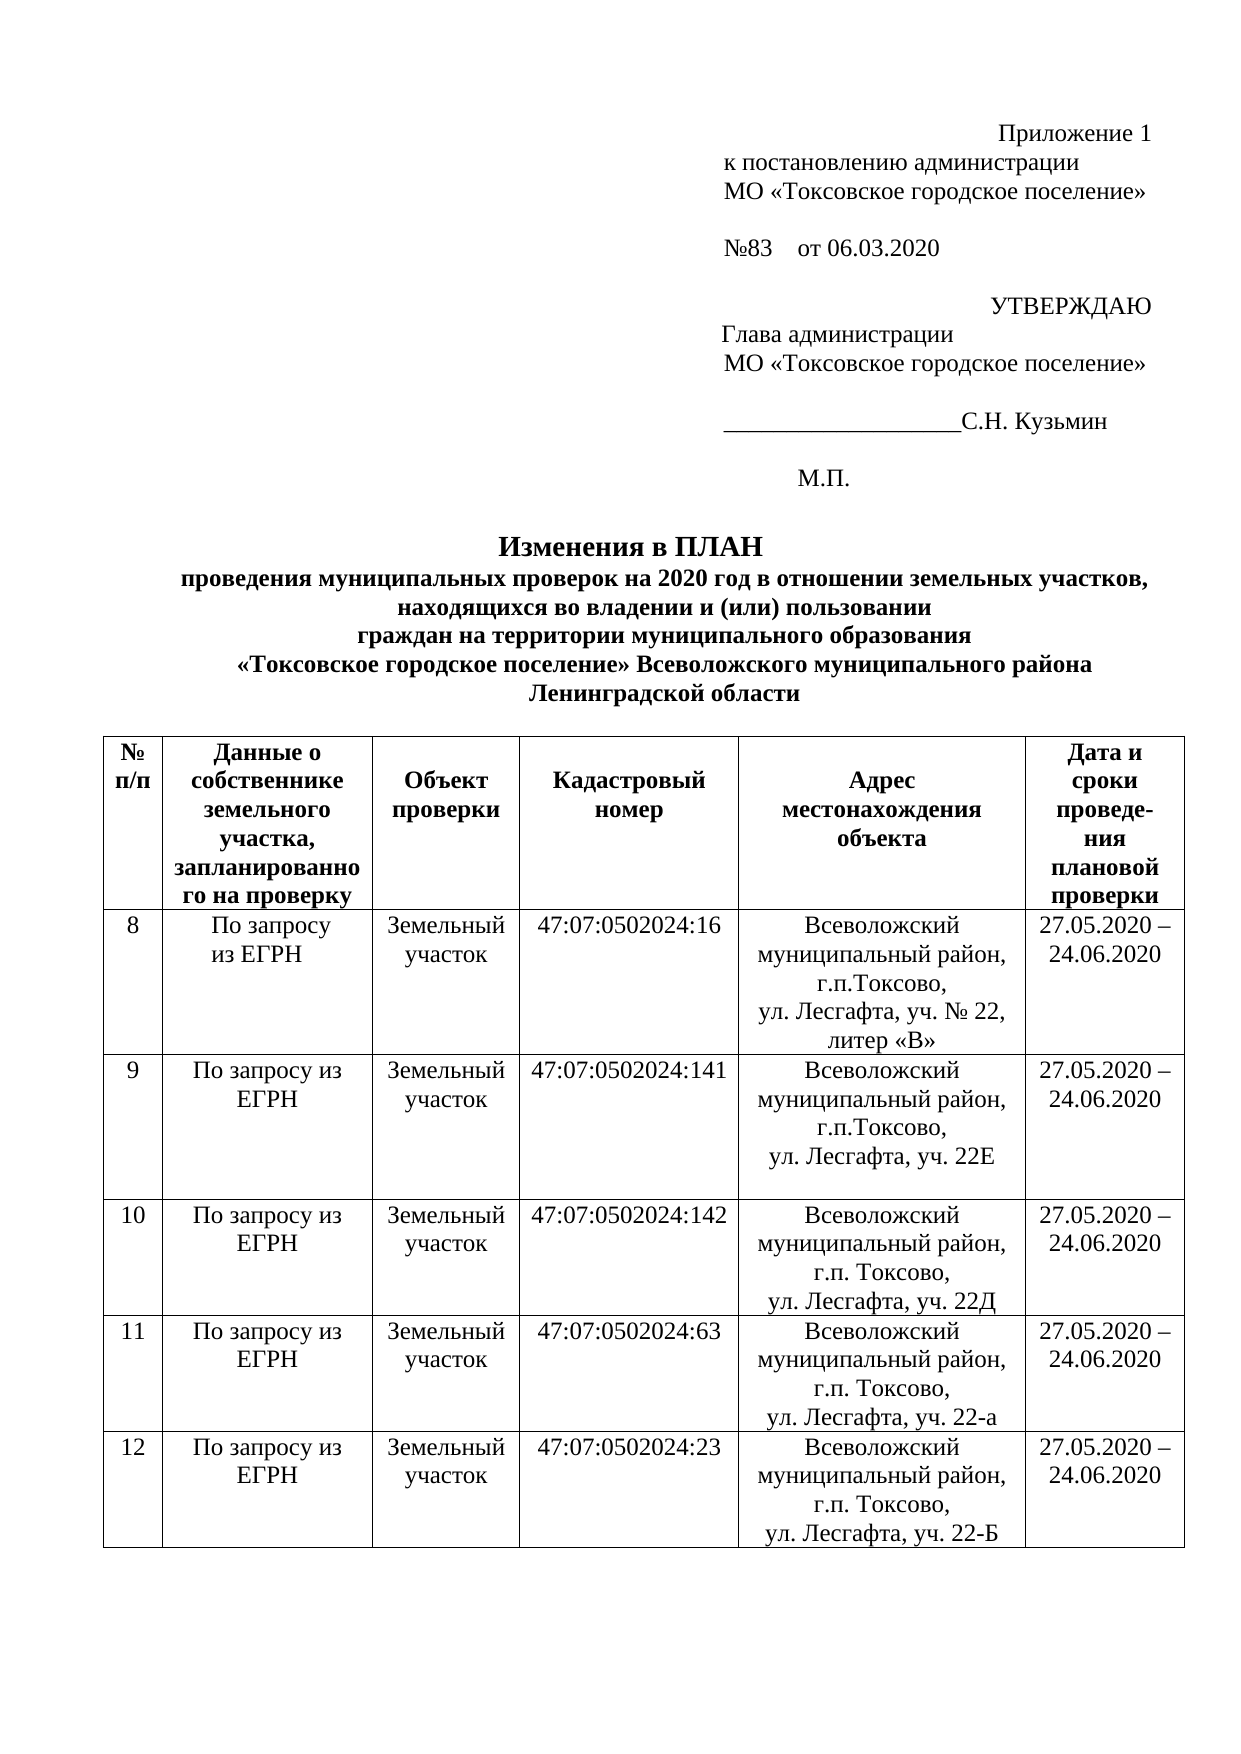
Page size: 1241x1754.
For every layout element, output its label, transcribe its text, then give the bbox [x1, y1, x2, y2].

table_cell Всеволожский муниципальный район, г.п. Токсово, ул. Лесгафта, уч. 22-а [739, 1316, 1025, 1431]
text к постановлению администрации [177, 147, 1152, 176]
table_cell Земельный участок [373, 1316, 519, 1431]
text ___________________С.Н. Кузьмин [177, 406, 1152, 434]
table_cell 27.05.2020 – 24.06.2020 [1026, 910, 1184, 1054]
text №83 от 06.03.2020 [177, 233, 1152, 262]
table_cell 27.05.2020 – 24.06.2020 [1026, 1200, 1184, 1315]
table_cell 47:07:0502024:16 [520, 910, 738, 1054]
table_cell Всеволожский муниципальный район, г.п. Токсово, ул. Лесгафта, уч. 22-Б [739, 1432, 1025, 1547]
text МО «Токсовское городское поселение» [177, 176, 1152, 204]
table_cell 47:07:0502024:142 [520, 1200, 738, 1315]
table_cell Земельный участок [373, 1432, 519, 1547]
text Глава администрации [177, 319, 1152, 348]
table_cell Земельный участок [373, 1200, 519, 1315]
table_cell По запросу из ЕГРН [163, 1055, 372, 1199]
text проведения муниципальных проверок на 2020 год в отношении земельных участков, находящихся во владении и (или) пользовании граждан на территории муниципального образования «Токсовское городское поселение» Всеволожского муниципального района Ленинградской области [177, 563, 1152, 707]
text М.П. [177, 463, 1152, 492]
table_cell 27.05.2020 – 24.06.2020 [1026, 1316, 1184, 1431]
table_header Адрес местонахождения объекта [739, 737, 1025, 909]
table_cell 9 [104, 1055, 162, 1199]
table_cell Земельный участок [373, 910, 519, 1054]
table_cell По запросу из ЕГРН [163, 1432, 372, 1547]
table_cell 27.05.2020 – 24.06.2020 [1026, 1055, 1184, 1199]
table_cell 27.05.2020 – 24.06.2020 [1026, 1432, 1184, 1547]
table_cell 47:07:0502024:63 [520, 1316, 738, 1431]
table_cell 11 [104, 1316, 162, 1431]
table_cell 10 [104, 1200, 162, 1315]
text МО «Токсовское городское поселение» [177, 348, 1152, 377]
table_cell Всеволожский муниципальный район, г.п.Токсово, ул. Лесгафта, уч. № 22, литер «В» [739, 910, 1025, 1054]
table_cell 47:07:0502024:23 [520, 1432, 738, 1547]
table_cell По запросу из ЕГРН [163, 910, 372, 1054]
table_cell 8 [104, 910, 162, 1054]
table_cell Земельный участок [373, 1055, 519, 1199]
table_header Кадастровый номер [520, 737, 738, 909]
table_cell По запросу из ЕГРН [163, 1200, 372, 1315]
table_cell Всеволожский муниципальный район, г.п.Токсово, ул. Лесгафта, уч. 22Е [739, 1055, 1025, 1199]
table_cell 47:07:0502024:141 [520, 1055, 738, 1199]
table_cell 12 [104, 1432, 162, 1547]
table_header №п/п [104, 737, 162, 909]
table_cell По запросу из ЕГРН [163, 1316, 372, 1431]
text Приложение 1 [177, 118, 1152, 147]
table_header Дата и сроки проведе-ния плановой проверки [1026, 737, 1184, 909]
text УТВЕРЖДАЮ [177, 291, 1152, 319]
text Изменения в ПЛАН [177, 529, 1152, 563]
table_header Данные о собственнике земельного участка, запланированного на проверку [163, 737, 372, 909]
table_cell Всеволожский муниципальный район, г.п. Токсово, ул. Лесгафта, уч. 22Д [739, 1200, 1025, 1315]
table_header Объект проверки [373, 737, 519, 909]
